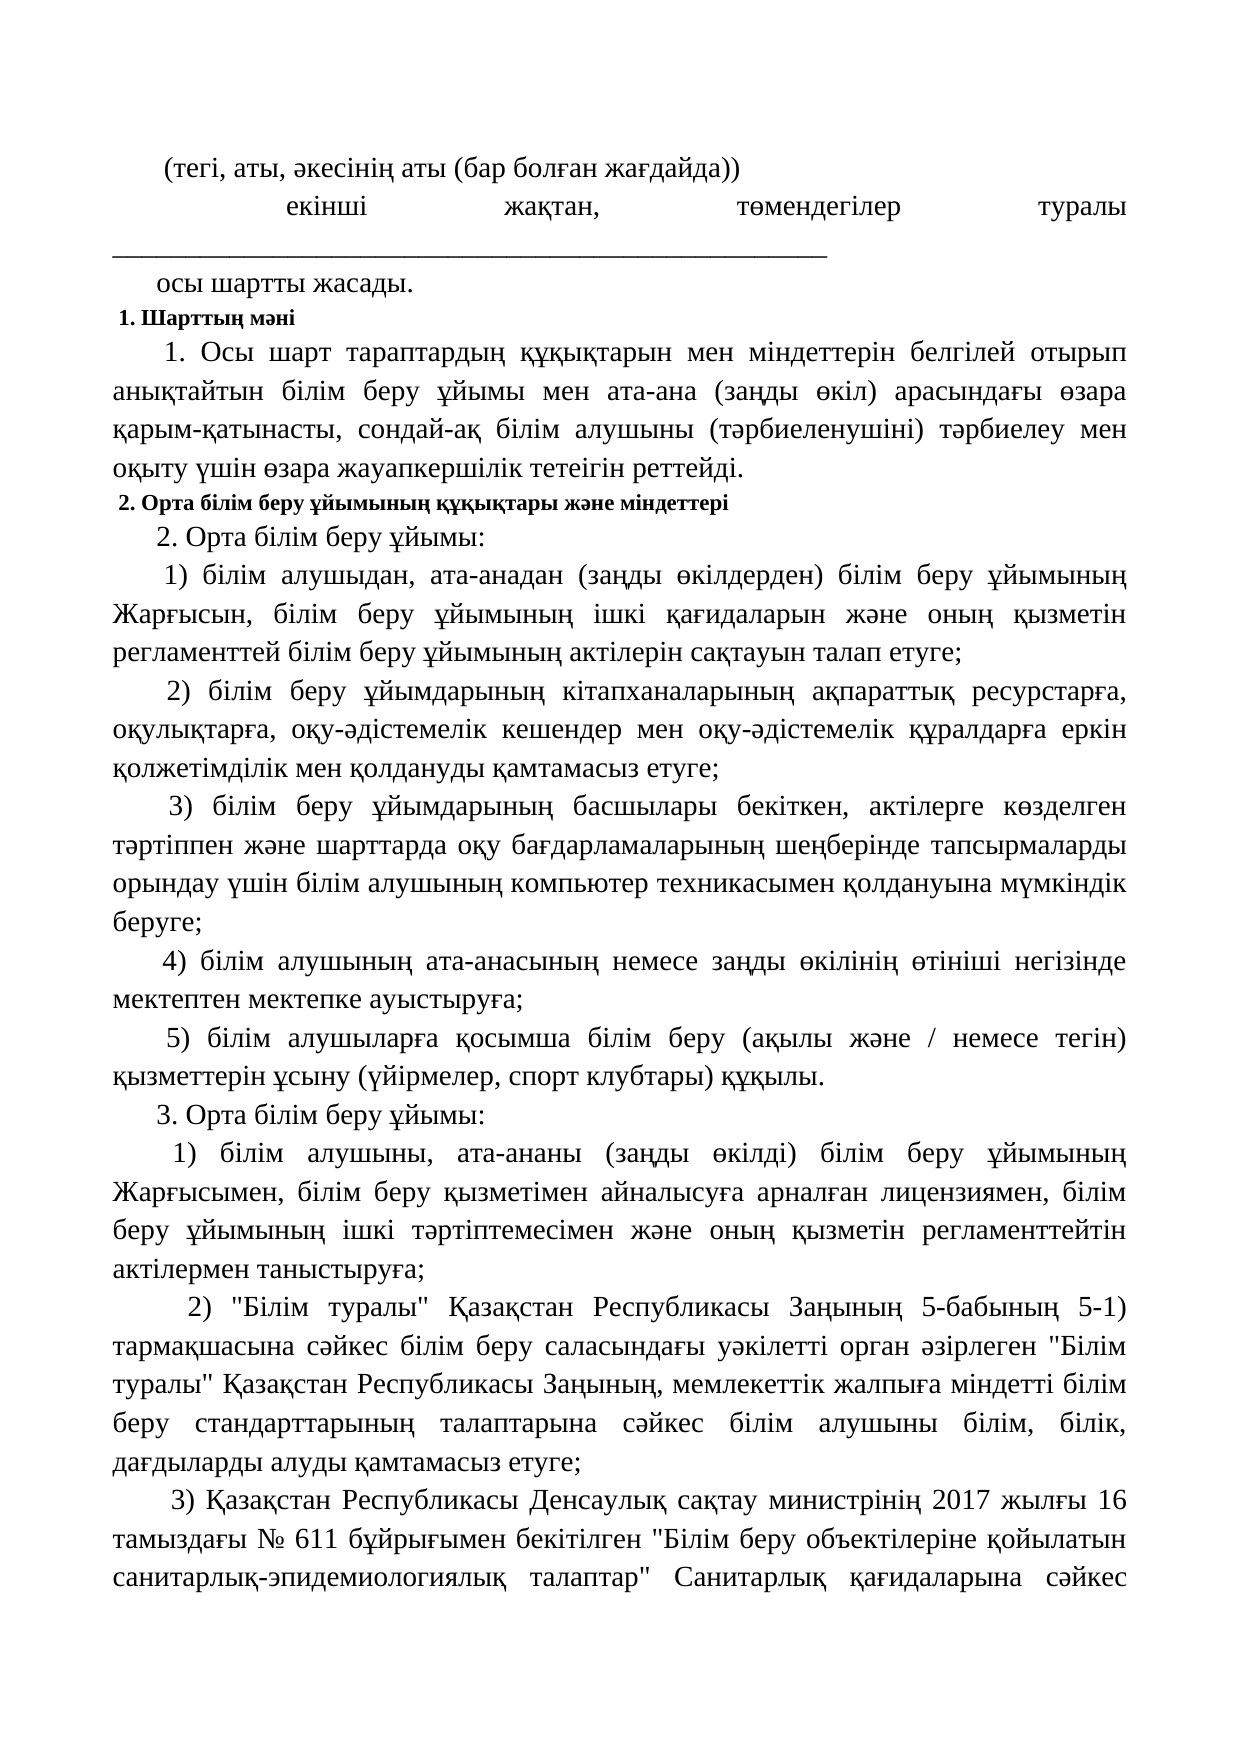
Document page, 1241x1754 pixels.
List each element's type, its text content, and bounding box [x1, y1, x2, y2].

text 1) білім алушыны, ата-ананы (заңды өкілді) білім беру ұйымының Жарғысымен, білім беру қызметімен айналысуға арналған лицензиямен, білім беру ұйымының ішкі тәртіптемесімен және оның қызметін регламенттейтін актілермен таныстыруға; [112, 1135, 1128, 1284]
text 3) білім беру ұйымдарының басшылары бекіткен, актілерге көзделген тәртіппен және шарттарда оқу бағдарламаларының шеңберінде тапсырмаларды орындау үшін білім алушының компьютер техникасымен қолдануына мүмкіндік беруге; [112, 788, 1128, 938]
text осы шартты жасады. [112, 266, 1128, 299]
text 2. Орта білім беру ұйымы: [112, 519, 1128, 552]
text 4) білім алушының ата-анасының немесе заңды өкілінің өтініші негізінде мектептен мектепке ауыстыруға; [112, 943, 1128, 1015]
text 5) білім алушыларға қосымша білім беру (ақылы және / немесе тегін) қызметтерін ұсыну (үйірмелер, спорт клубтары) құқылы. [112, 1020, 1128, 1092]
text 1. Шарттың мәні [112, 304, 1128, 331]
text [112, 1482, 1128, 1593]
text 2. Орта білім беру ұйымының құқықтары және міндеттері [112, 488, 1128, 515]
text 2) "Білім туралы" Қазақстан Республикасы Заңының 5-бабының 5-1) тармақшасына сәйкес білім беру саласындағы уәкілетті орган әзірлеген "Білім туралы" Қазақстан Республикасы Заңының, мемлекеттік жалпыға міндетті білім беру стандарттарының талаптарына сәйкес білім алушыны білім, білік, дағдыларды алуды қамтамасыз етуге; [112, 1289, 1128, 1477]
text (тегi, аты, әкесiнiң аты (бар болған жағдайда)) [112, 150, 1128, 183]
text 1. Осы шарт тараптардың құқықтарын мен міндеттерін белгілей отырып анықтайтын білім беру ұйымы мен ата-ана (заңды өкіл) арасындағы өзара қарым-қатынасты, сондай-ақ білім алушыны (тәрбиеленушіні) тәрбиелеу мен оқыту үшін өзара жауапкершілік тетеігін реттейді. [112, 334, 1128, 483]
text 1) білім алушыдан, ата-анадан (заңды өкілдерден) білім беру ұйымының Жарғысын, білім беру ұйымының ішкі қағидаларын және оның қызметін регламенттей білім беру ұйымының актілерін сақтауын талап етуге; [112, 557, 1128, 668]
text екінші жақтан, төмендегілер туралы _________________________________________________ [112, 188, 1128, 261]
text 2) білім беру ұйымдарының кітапханаларының ақпараттық ресурстарға, оқулықтарға, оқу-әдістемелік кешендер мен оқу-әдістемелік құралдарға еркін қолжетімділік мен қолдануды қамтамасыз етуге; [112, 673, 1128, 783]
text 3. Орта білім беру ұйымы: [112, 1097, 1128, 1130]
